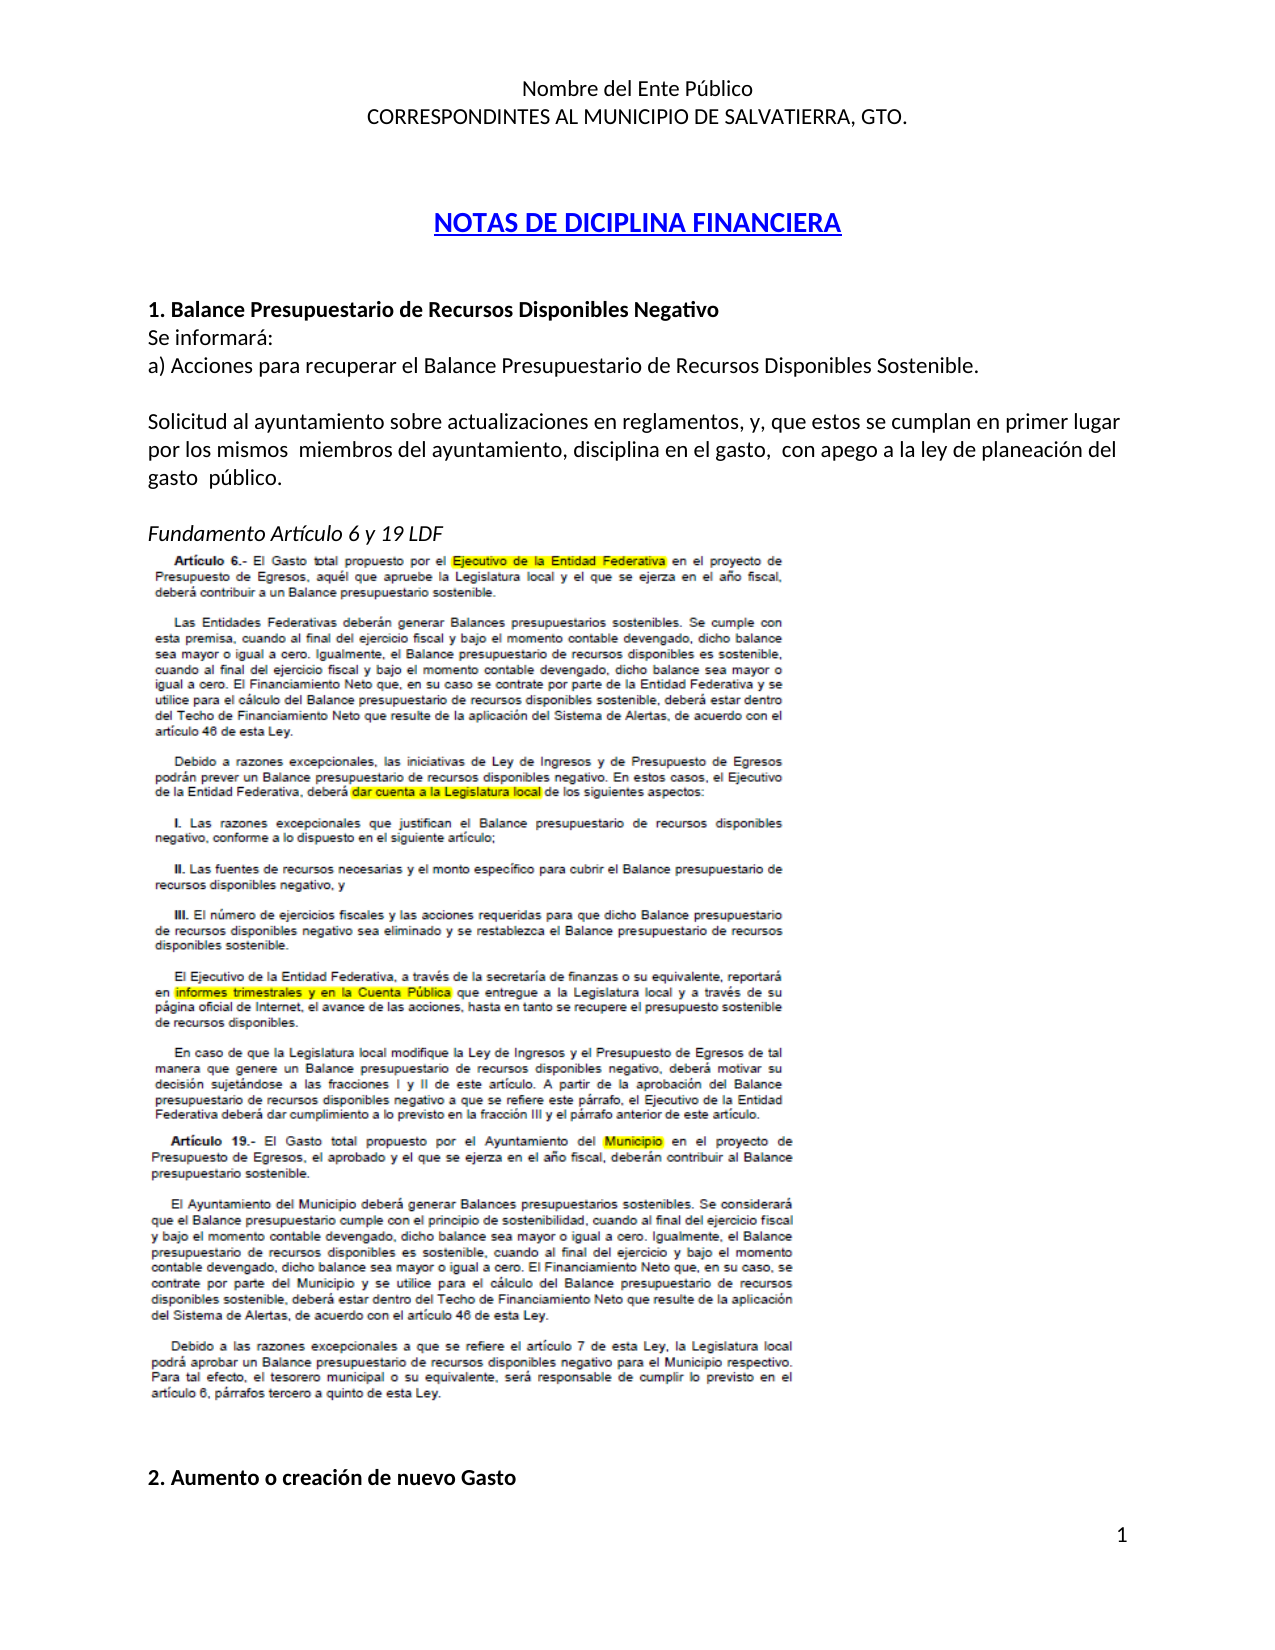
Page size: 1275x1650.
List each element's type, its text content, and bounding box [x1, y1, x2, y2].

text 1. Balance Presupuestario de Recursos Disponibles Negativo [148, 295, 1127, 323]
text Fundamento Artículo 6 y 19 LDF [148, 519, 1127, 548]
text 2. Aumento o creación de nuevo Gasto [148, 1463, 1127, 1491]
text NOTAS DE DICIPLINA FINANCIERA [148, 204, 1127, 239]
picture [147, 547, 801, 1407]
text Solicitud al ayuntamiento sobre actualizaciones en reglamentos, y, que estos se cumplan en primer lugar por los mismos miembros del ayuntamiento, disciplina en el gasto, con apego a la ley de planeación del gasto público. [148, 407, 1127, 492]
text a) Acciones para recuperar el Balance Presupuestario de Recursos Disponibles Sostenible. [148, 351, 1127, 379]
text Se informará: [148, 323, 1127, 351]
